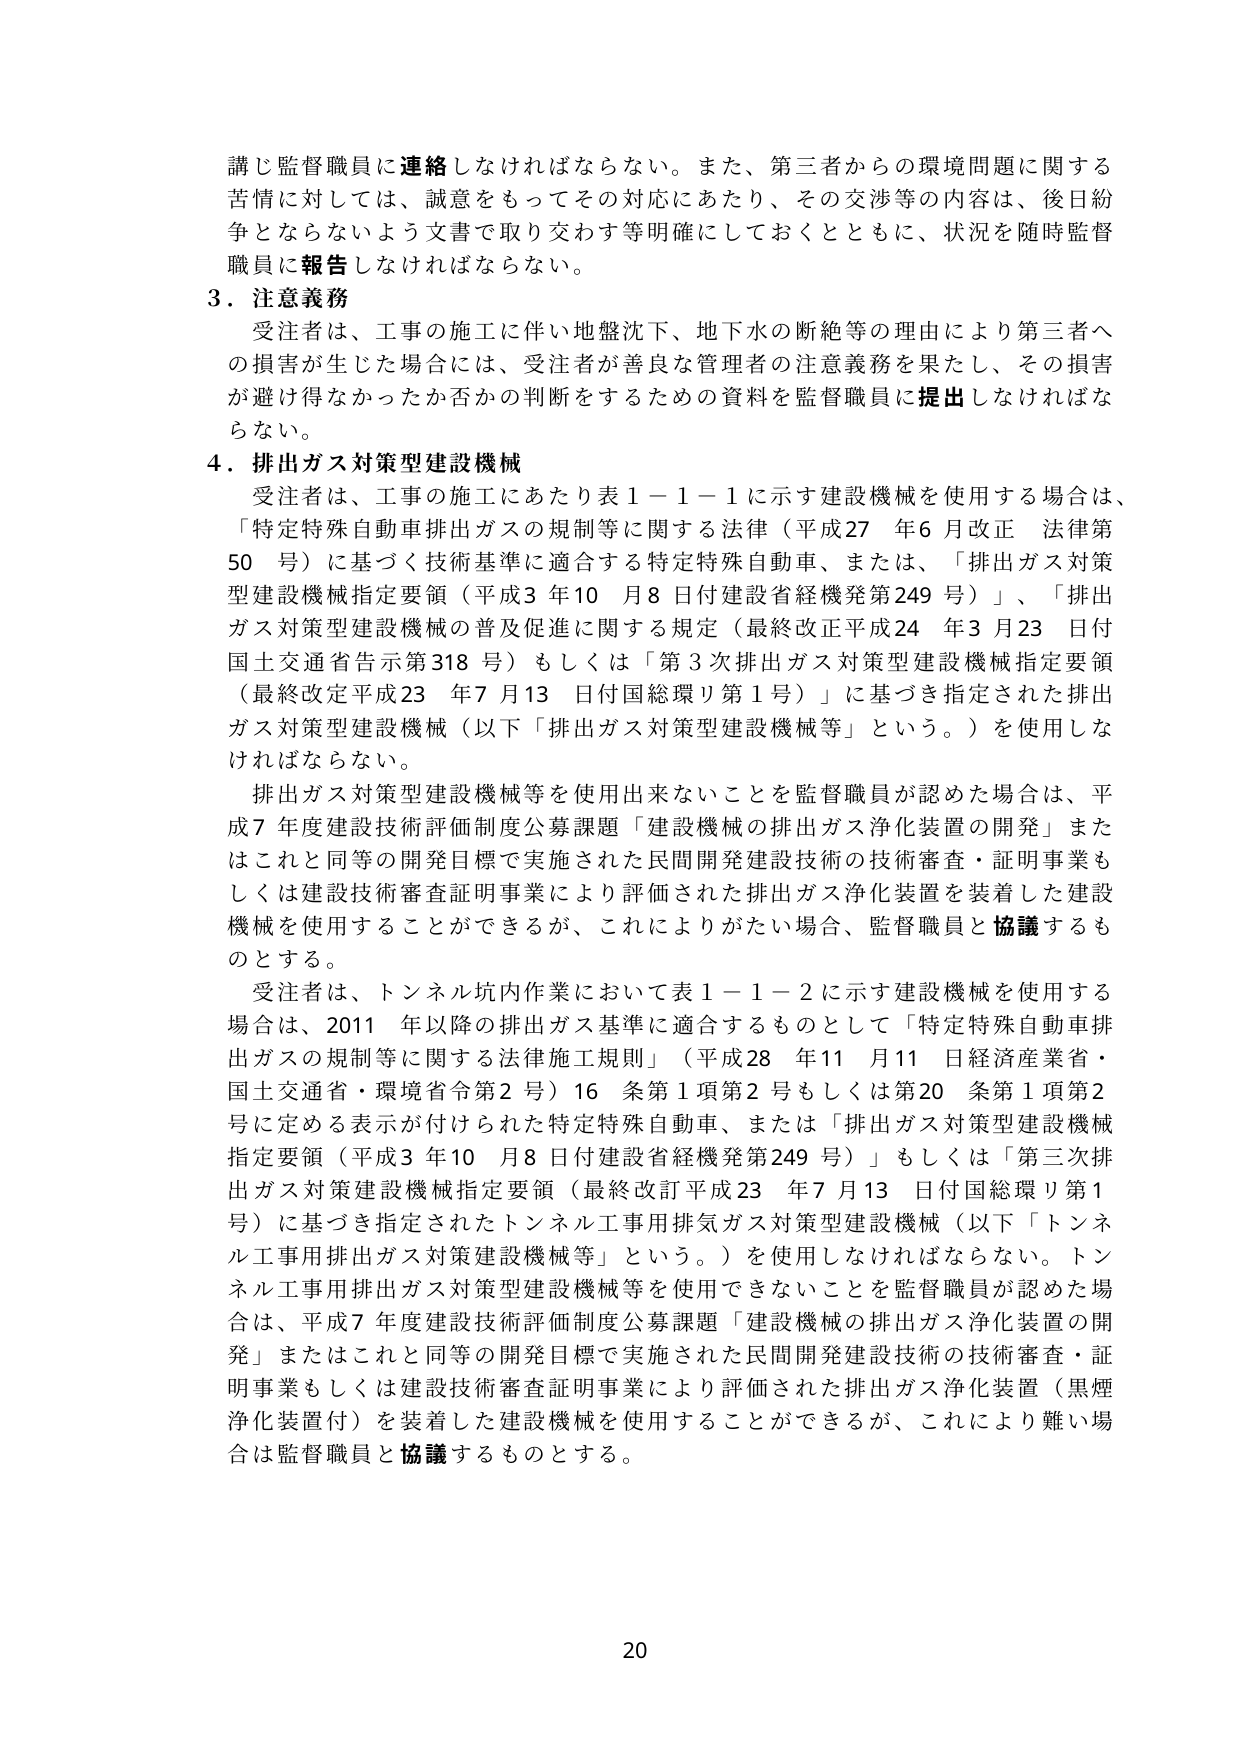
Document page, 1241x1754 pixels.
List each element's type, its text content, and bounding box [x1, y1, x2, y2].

text 排出ガス対策型建設機械等を使用出来ないことを監督職員が認めた場合は、平成7年度建設技術評価制度公募課題「建設機械の排出ガス浄化装置の開発」またはこれと同等の開発目標で実施された民間開発建設技術の技術審査・証明事業もしくは建設技術審査証明事業により評価された排出ガス浄化装置を装着した建設機械を使用することができるが、これによりがたい場合、監督職員と協議するものとする。 [218, 776, 1116, 974]
text ３．注意義務 [197, 281, 1116, 314]
text 受注者は、工事の施工に伴い地盤沈下、地下水の断絶等の理由により第三者への損害が生じた場合には、受注者が善良な管理者の注意義務を果たし、その損害が避け得なかったか否かの判断をするための資料を監督職員に提出しなければならない。 [218, 314, 1116, 446]
text 受注者は、トンネル坑内作業において表１－１－２に示す建設機械を使用する場合は、2011年以降の排出ガス基準に適合するものとして「特定特殊自動車排出ガスの規制等に関する法律施工規則」（平成28年11月11日経済産業省・国土交通省・環境省令第2号）16条第１項第2号もしくは第20条第１項第2号に定める表示が付けられた特定特殊自動車、または「排出ガス対策型建設機械指定要領（平成3年10月8日付建設省経機発第249号）」もしくは「第三次排出ガス対策建設機械指定要領（最終改訂平成23年7月13日付国総環リ第1号）に基づき指定されたトンネル工事用排気ガス対策型建設機械（以下「トンネル工事用排出ガス対策建設機械等」という。）を使用しなければならない。トンネル工事用排出ガス対策型建設機械等を使用できないことを監督職員が認めた場合は、平成7年度建設技術評価制度公募課題「建設機械の排出ガス浄化装置の開発」またはこれと同等の開発目標で実施された民間開発建設技術の技術審査・証明事業もしくは建設技術審査証明事業により評価された排出ガス浄化装置（黒煙浄化装置付）を装着した建設機械を使用することができるが、これにより難い場合は監督職員と協議するものとする。 [218, 974, 1116, 1469]
text ４．排出ガス対策型建設機械 [197, 446, 1116, 479]
text 受注者は、工事の施工にあたり表１－１－１に示す建設機械を使用する場合は、「特定特殊自動車排出ガスの規制等に関する法律（平成27年6月改正 法律第50号）に基づく技術基準に適合する特定特殊自動車、または、「排出ガス対策型建設機械指定要領（平成3年10月8日付建設省経機発第249号）」、「排出ガス対策型建設機械の普及促進に関する規定（最終改正平成24年3月23日付国土交通省告示第318号）もしくは「第３次排出ガス対策型建設機械指定要領（最終改定平成23年7月13日付国総環リ第１号）」に基づき指定された排出ガス対策型建設機械（以下「排出ガス対策型建設機械等」という。）を使用しなければならない。 [218, 479, 1116, 776]
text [218, 149, 1116, 281]
